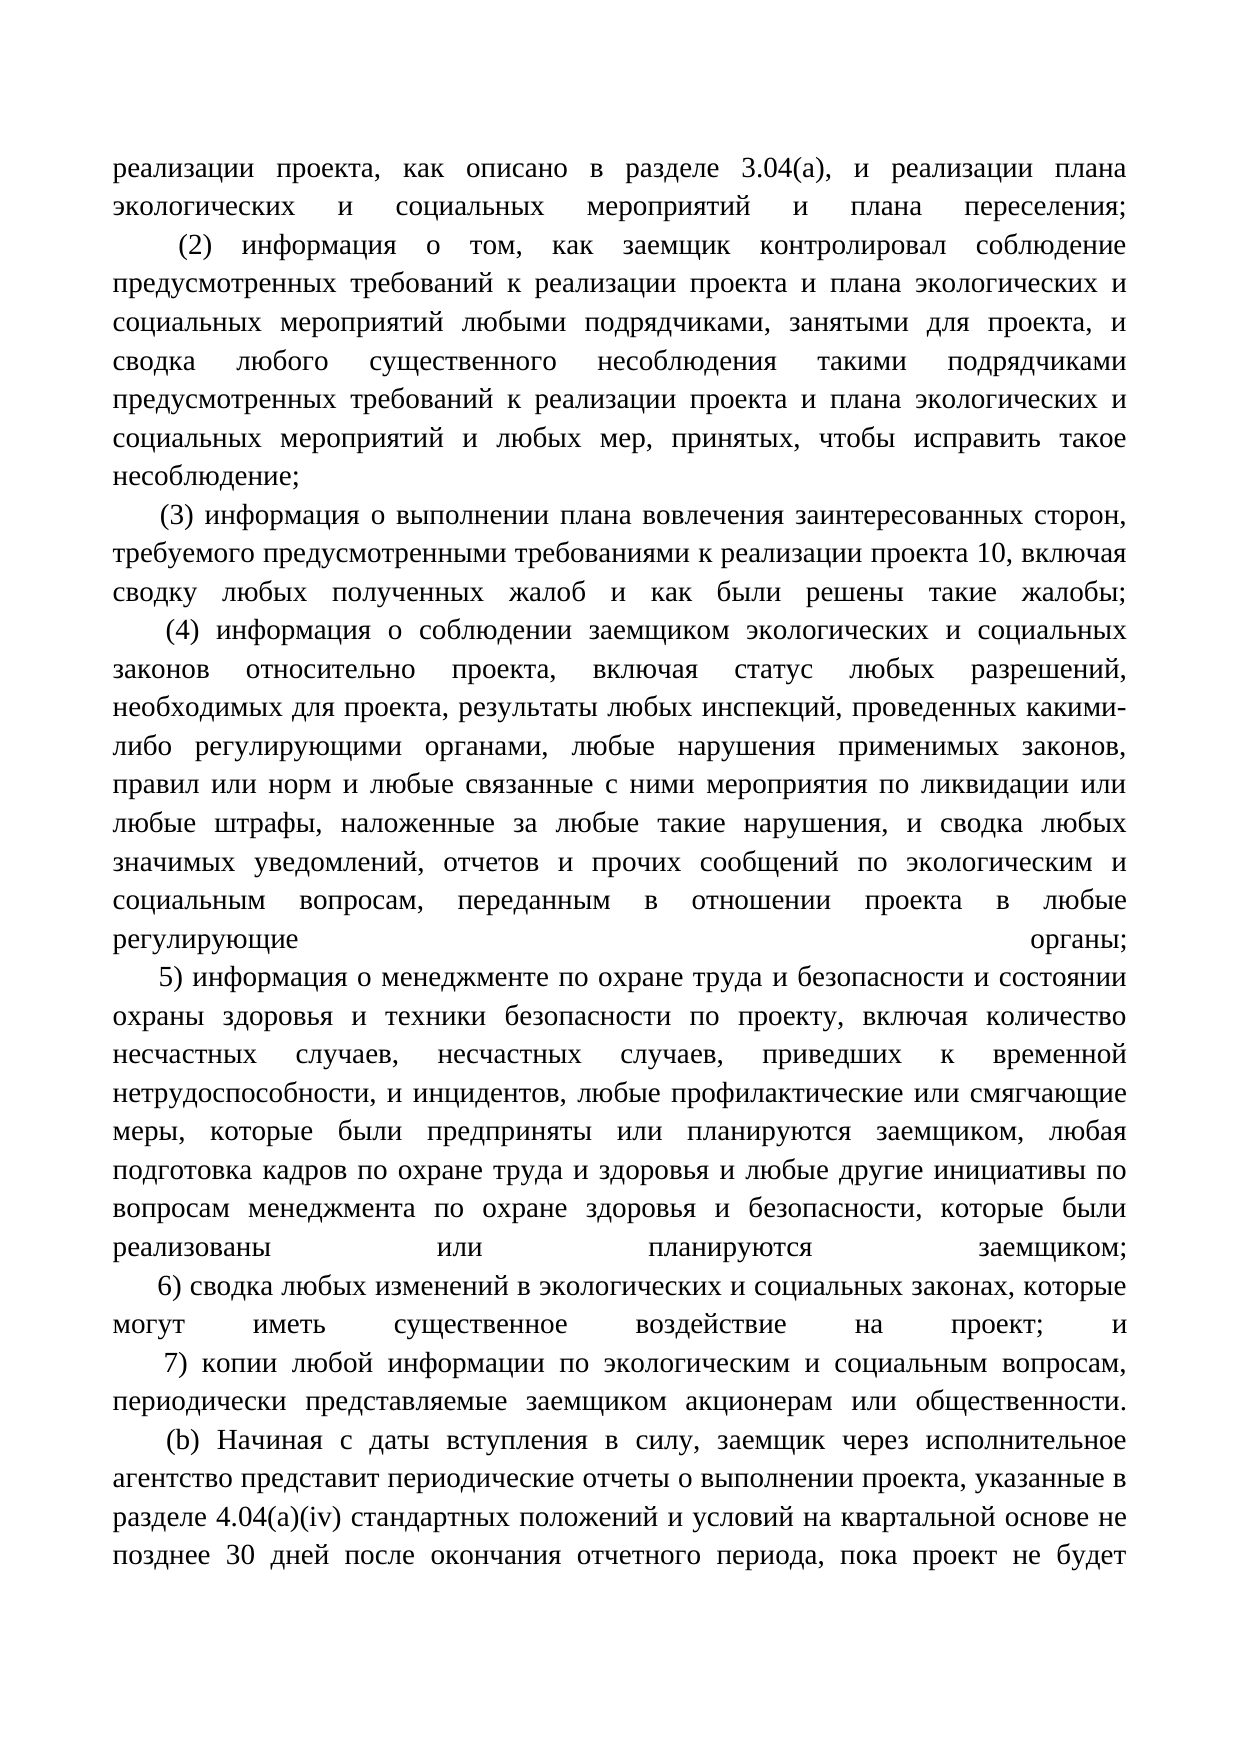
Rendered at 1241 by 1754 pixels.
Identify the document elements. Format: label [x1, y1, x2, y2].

text [112, 150, 1128, 1571]
